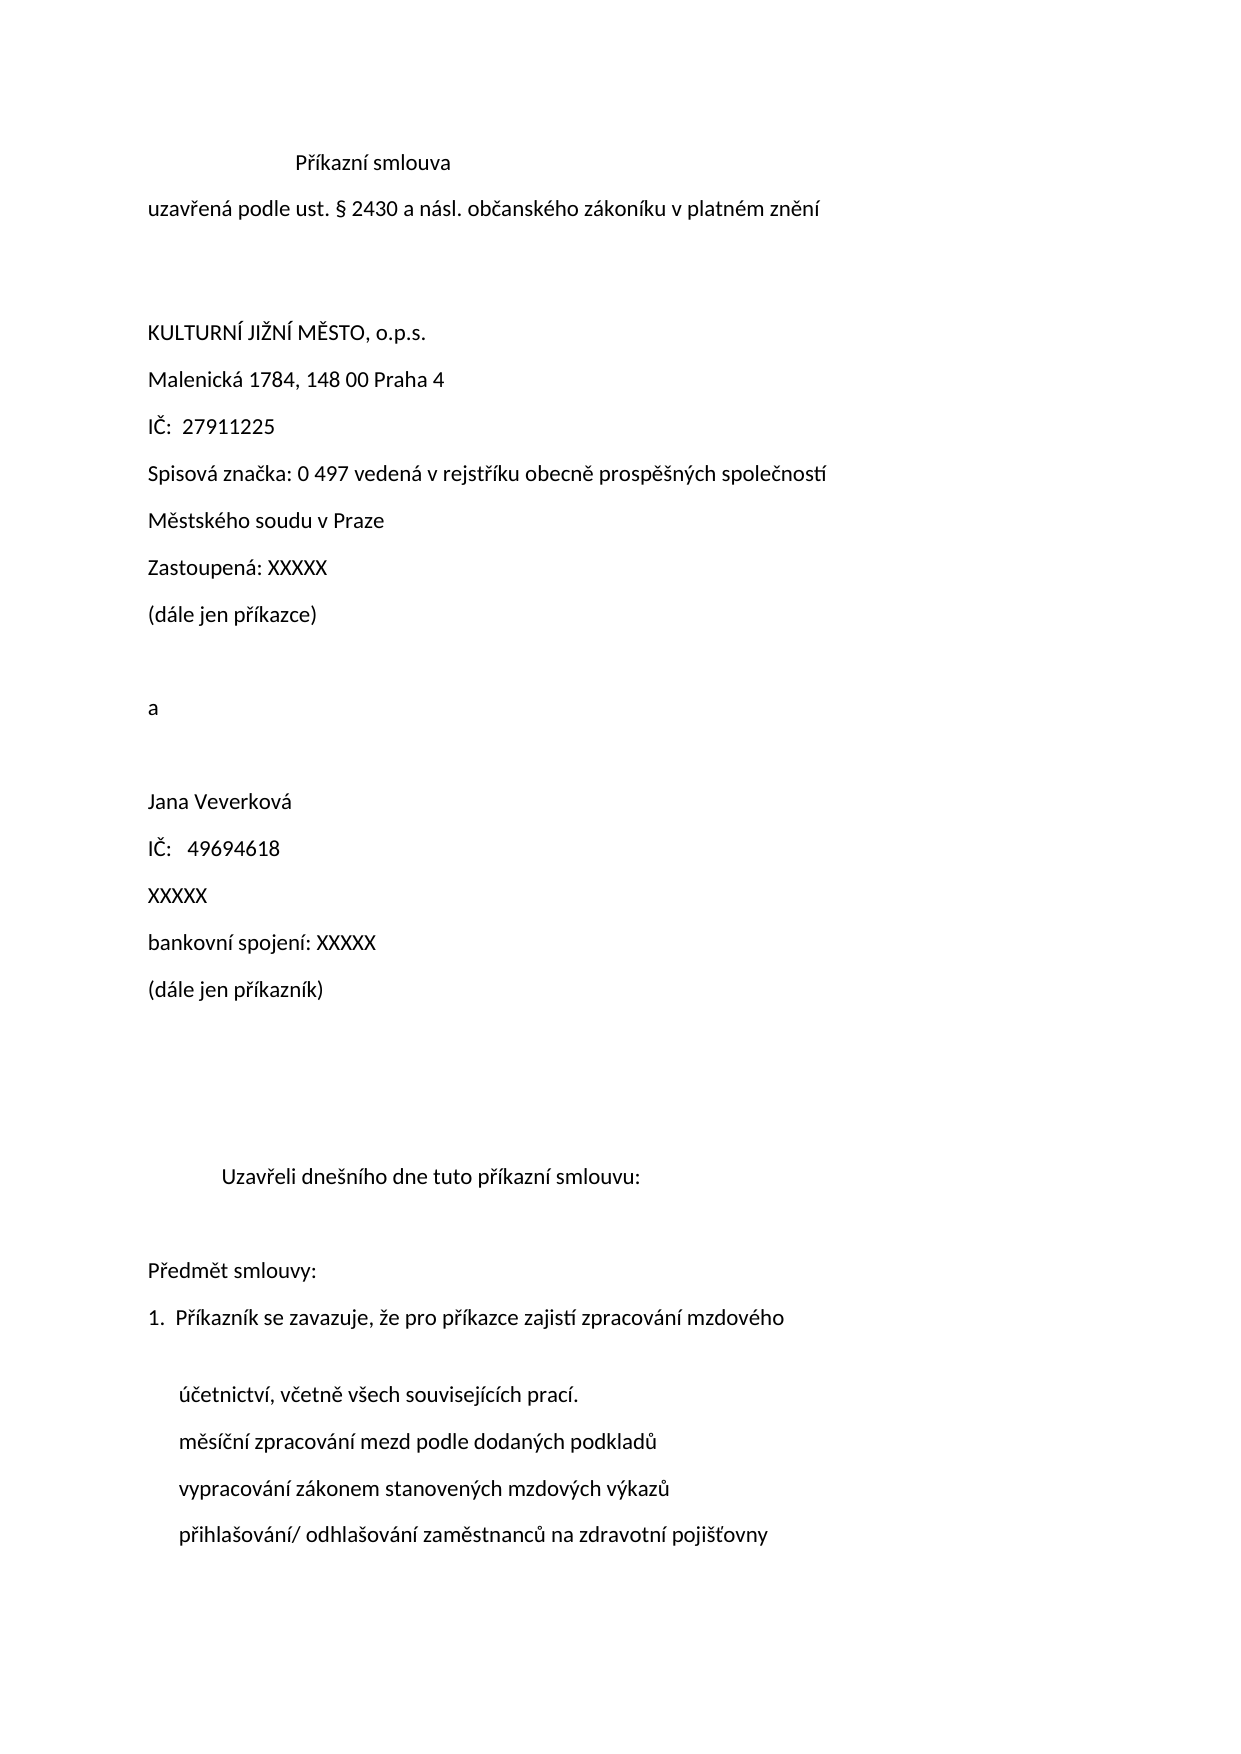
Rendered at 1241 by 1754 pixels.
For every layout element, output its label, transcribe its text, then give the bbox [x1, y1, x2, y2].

text a [148, 693, 1093, 721]
text účetnictví, včetně všech souvisejících prací. [148, 1380, 1093, 1408]
text Uzavřeli dnešního dne tuto příkazní smlouvu: [148, 1162, 1093, 1190]
text uzavřená podle ust. § 2430 a násl. občanského zákoníku v platném znění [148, 194, 1093, 253]
text IČ: 49694618 [148, 834, 1093, 862]
text IČ: 27911225 [148, 412, 1093, 440]
text (dále jen příkazník) [148, 975, 1093, 1003]
text vypracování zákonem stanovených mzdových výkazů [148, 1474, 1093, 1502]
text Malenická 1784, 148 00 Praha 4 [148, 365, 1093, 393]
text měsíční zpracování mezd podle dodaných podkladů [148, 1427, 1093, 1455]
text Městského soudu v Praze [148, 506, 1093, 534]
text Příkazní smlouva [148, 148, 1093, 176]
text 1. Příkazník se zavazuje, že pro příkazce zajistí zpracování mzdového [148, 1303, 1093, 1361]
text (dále jen příkazce) [148, 600, 1093, 628]
text bankovní spojení: XXXXX [148, 928, 1093, 956]
text Zastoupená: XXXXX [148, 553, 1093, 581]
text XXXXX [148, 881, 1093, 909]
text Spisová značka: 0 497 vedená v rejstříku obecně prospěšných společností [148, 459, 1093, 487]
text Předmět smlouvy: [148, 1256, 1093, 1284]
text Jana Veverková [148, 787, 1093, 815]
text KULTURNÍ JIŽNÍ MĚSTO, o.p.s. [148, 318, 1093, 346]
text přihlašování/ odhlašování zaměstnanců na zdravotní pojišťovny [148, 1521, 1093, 1579]
